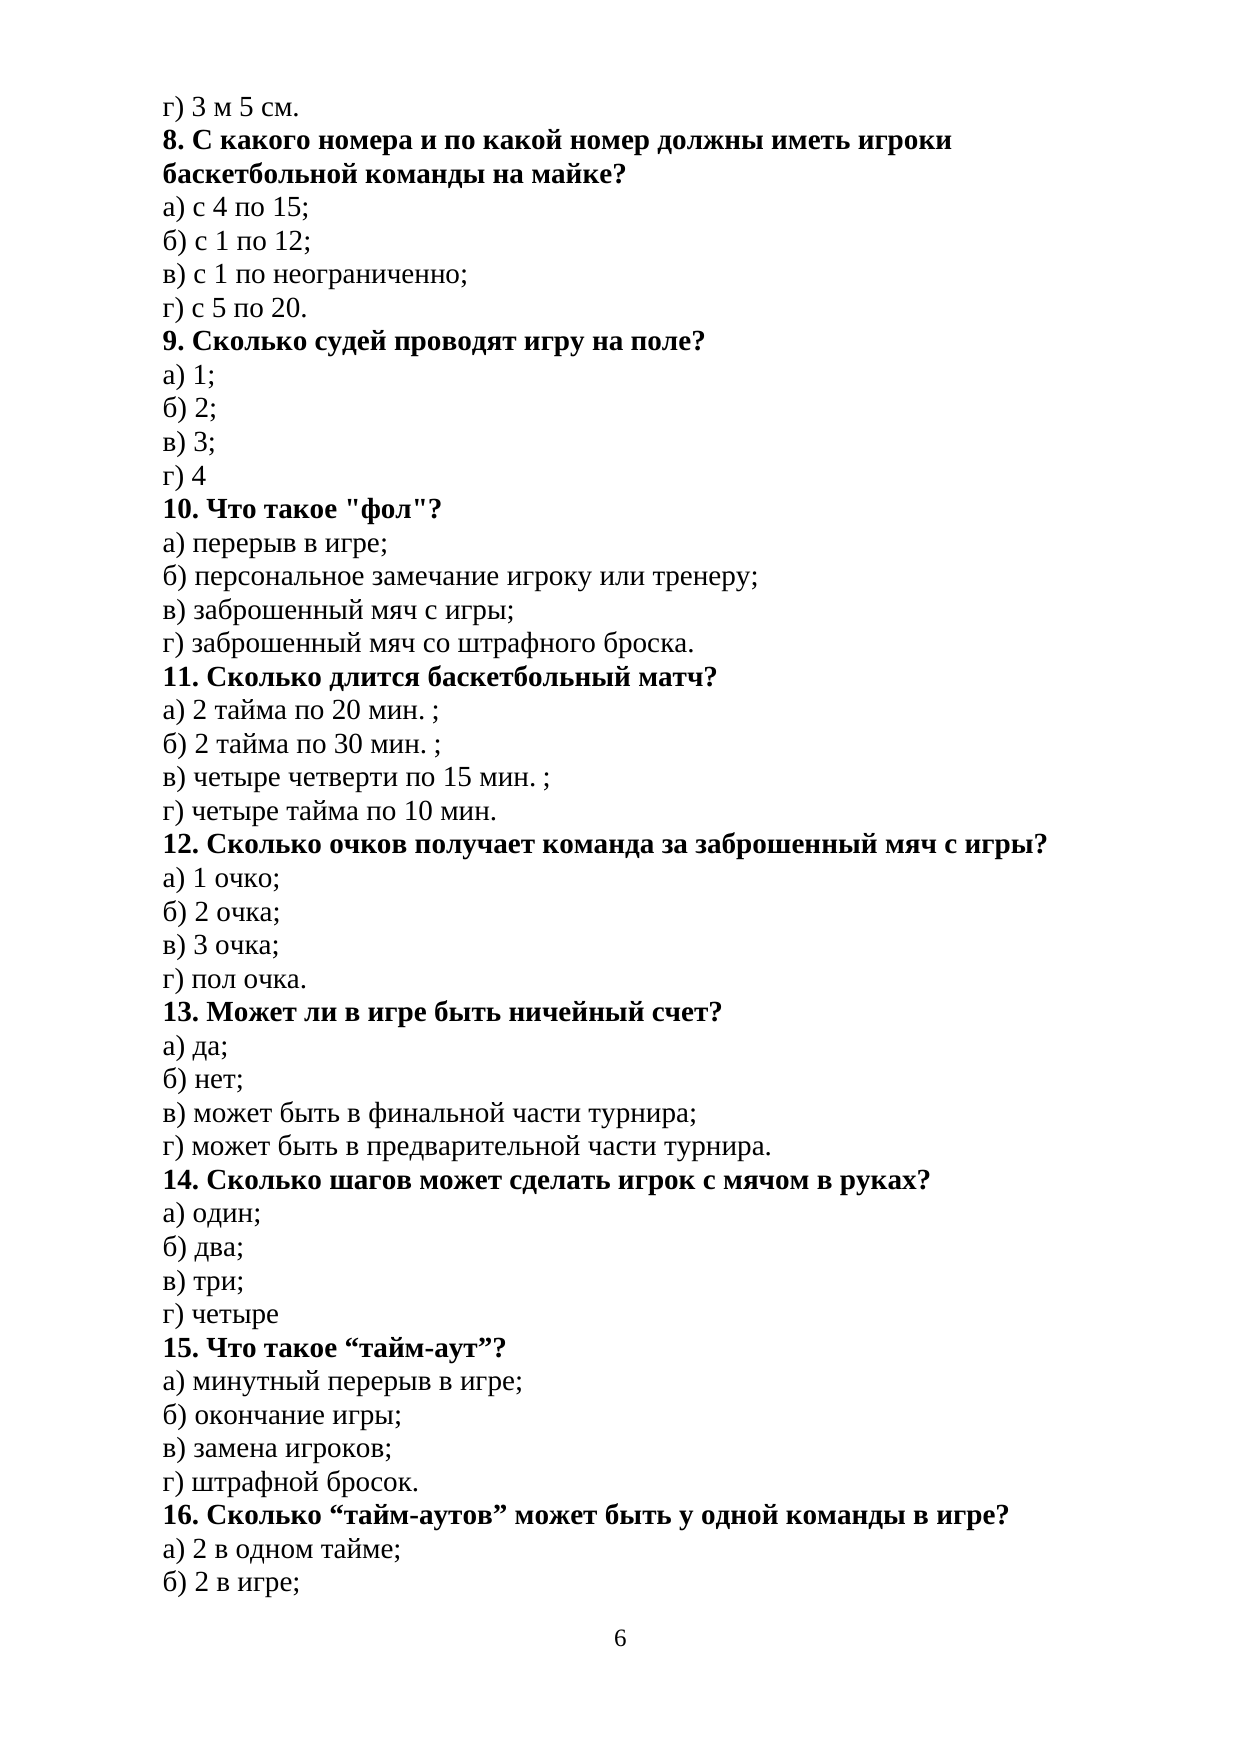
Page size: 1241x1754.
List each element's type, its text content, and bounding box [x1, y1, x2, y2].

text г) штрафной бросок. [162, 1464, 1152, 1497]
text б) 2 очка; [162, 894, 1152, 927]
text г) четыре тайма по 10 мин. [162, 793, 1152, 827]
text 15. Что такое “тайм-аут”? [162, 1330, 1152, 1363]
text а) 1 очко; [162, 860, 1152, 894]
text г) может быть в предварительной части турнира. [162, 1128, 1152, 1162]
text б) 2 тайма по 30 мин. ; [162, 726, 1152, 759]
text а) перерыв в игре; [162, 525, 1152, 558]
text б) персональное замечание игроку или тренеру; [162, 558, 1152, 592]
text б) два; [162, 1229, 1152, 1263]
text 9. Сколько судей проводят игру на поле? [162, 323, 1152, 357]
text б) нет; [162, 1061, 1152, 1095]
text а) 2 в одном тайме; [162, 1531, 1152, 1564]
text в) 3 очка; [162, 927, 1152, 961]
text а) да; [162, 1028, 1152, 1061]
text в) четыре четверти по 15 мин. ; [162, 759, 1152, 793]
text б) с 1 по 12; [162, 223, 1152, 256]
text б) окончание игры; [162, 1397, 1152, 1430]
text а) один; [162, 1196, 1152, 1229]
text в) может быть в финальной части турнира; [162, 1095, 1152, 1128]
text 10. Что такое "фол"? [162, 491, 1152, 525]
text 8. С какого номера и по какой номер должны иметь игроки баскетбольной команды на майке? [162, 122, 1152, 189]
text б) 2 в игре; [162, 1564, 1152, 1598]
text а) с 4 по 15; [162, 189, 1152, 223]
text г) с 5 по 20. [162, 290, 1152, 323]
text в) три; [162, 1263, 1152, 1296]
text а) 2 тайма по 20 мин. ; [162, 692, 1152, 726]
text в) заброшенный мяч с игры; [162, 592, 1152, 625]
text 14. Сколько шагов может сделать игрок с мячом в руках? [162, 1162, 1152, 1196]
text 12. Сколько очков получает команда за заброшенный мяч с игры? [162, 827, 1152, 860]
text а) 1; [162, 357, 1152, 391]
text 11. Сколько длится баскетбольный матч? [162, 659, 1152, 692]
text а) минутный перерыв в игре; [162, 1363, 1152, 1397]
text 16. Сколько “тайм-аутов” может быть у одной команды в игре? [162, 1497, 1152, 1531]
text 13. Может ли в игре быть ничейный счет? [162, 994, 1152, 1028]
text г) 3 м 5 см. [162, 89, 1152, 122]
text г) четыре [162, 1296, 1152, 1330]
text в) 3; [162, 424, 1152, 458]
text г) 4 [162, 458, 1152, 491]
text г) заброшенный мяч со штрафного броска. [162, 625, 1152, 659]
text б) 2; [162, 391, 1152, 424]
text в) с 1 по неограниченно; [162, 256, 1152, 290]
text в) замена игроков; [162, 1430, 1152, 1464]
text г) пол очка. [162, 961, 1152, 994]
